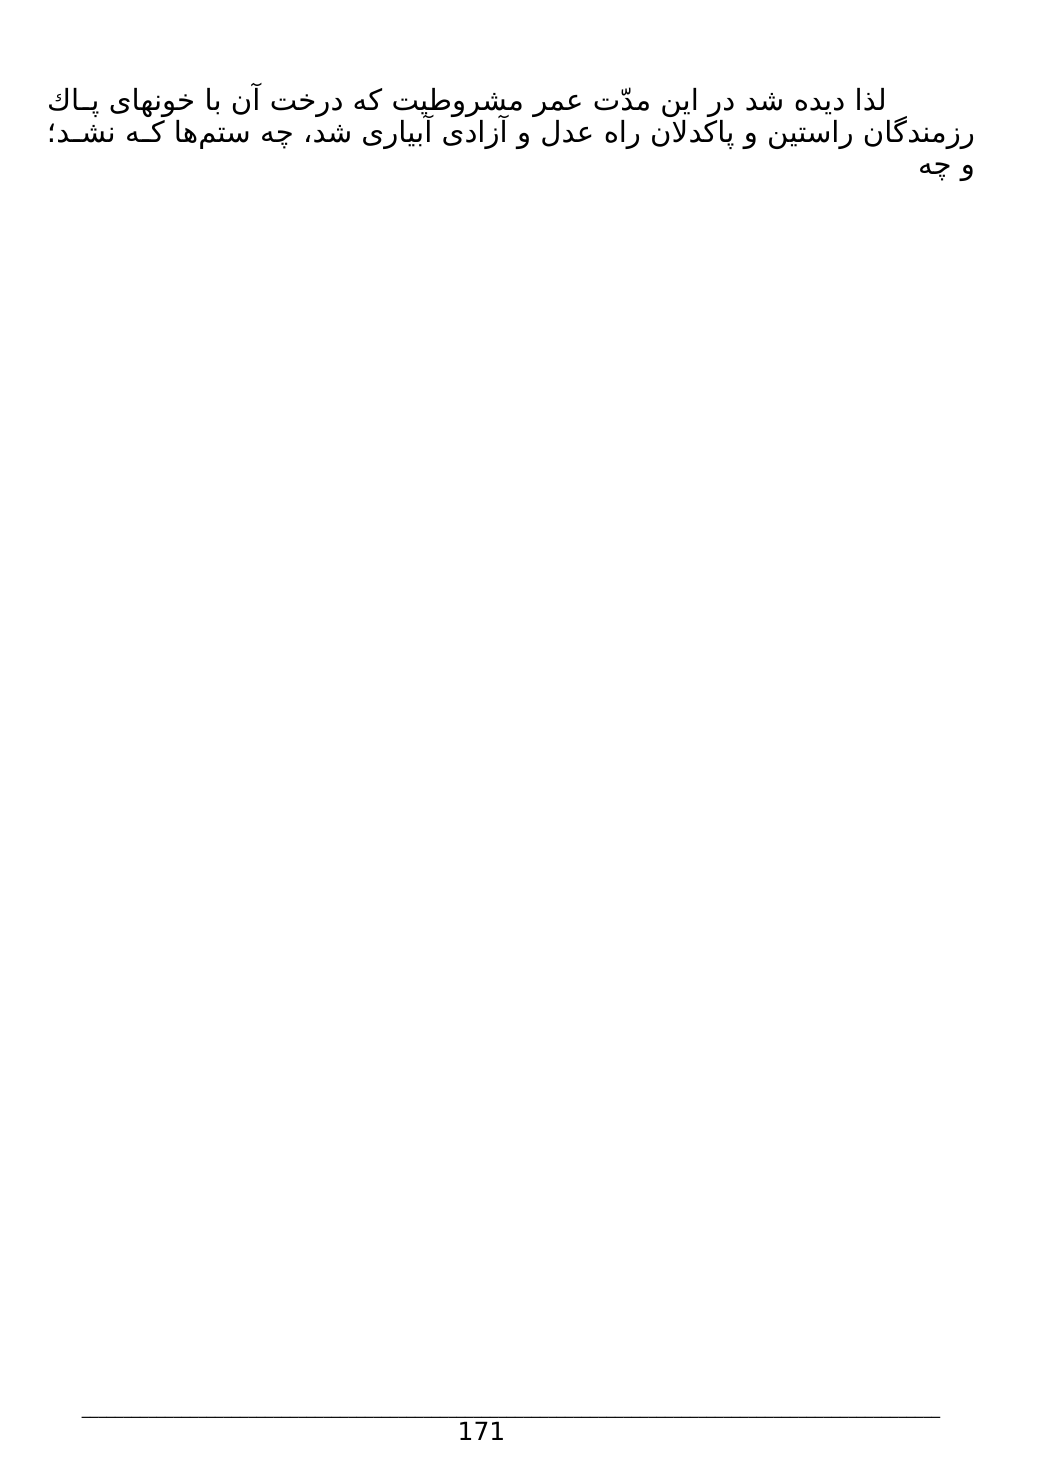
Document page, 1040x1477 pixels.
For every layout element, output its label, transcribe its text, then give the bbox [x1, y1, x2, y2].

text لذا دیده شد در این مدّت عمر مشروطیت كه درخت آن با خونهاى پاك رزمندگان راستین و پاكدلان راه عدل و آزادى آبیارى شد، چه ستم‌ها كه نشد؛ و چه‌ [47, 84, 975, 181]
